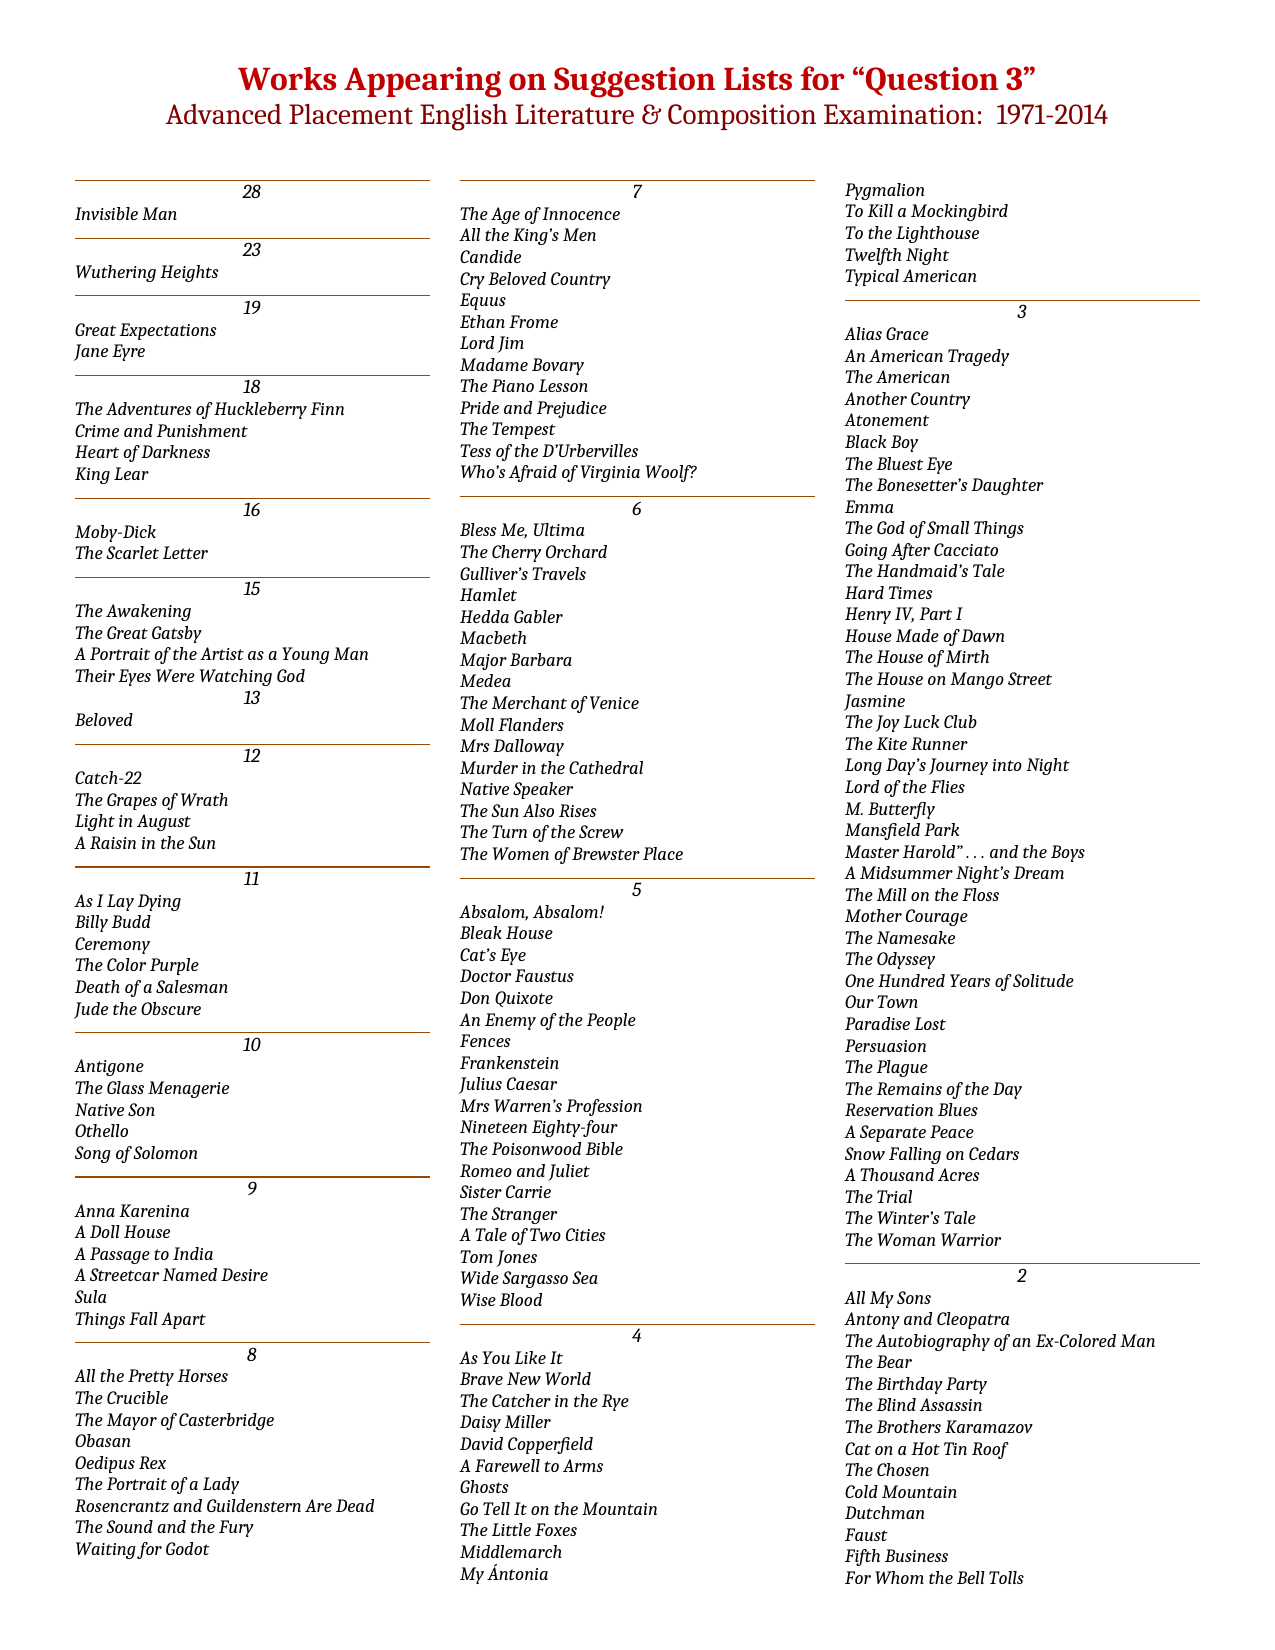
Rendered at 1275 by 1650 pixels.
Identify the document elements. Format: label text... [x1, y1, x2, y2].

text Dutchman [845, 1503, 1200, 1524]
text Atonement [845, 410, 1200, 431]
subtitle 6 [460, 497, 815, 520]
text The American [845, 367, 1200, 388]
text Go Tell It on the Mountain [460, 1498, 815, 1520]
text The Glass Menagerie [75, 1078, 430, 1099]
text Anna Karenina [75, 1200, 430, 1222]
text The Bear [845, 1352, 1200, 1373]
text A Farewell to Arms [460, 1455, 815, 1477]
text Persuasion [845, 1035, 1200, 1057]
text Oedipus Rex [75, 1452, 430, 1474]
text Black Boy [845, 431, 1200, 453]
text Long Day’s Journey into Night [845, 755, 1200, 776]
text Advanced Placement English Literature & Composition Examination: 1971-2014 [75, 98, 1200, 132]
subtitle 16 [75, 499, 430, 521]
text The House on Mango Street [845, 669, 1200, 690]
text 13 [75, 687, 430, 710]
text The Plague [845, 1057, 1200, 1078]
text The Great Gatsby [75, 622, 430, 644]
text Beloved [75, 710, 430, 731]
text Antigone [75, 1056, 430, 1078]
subtitle 28 [75, 181, 430, 203]
text Mrs Warren’s Profession [460, 1095, 815, 1117]
text Hard Times [845, 582, 1200, 604]
text Cold Mountain [845, 1481, 1200, 1503]
text The Blind Assassin [845, 1395, 1200, 1417]
subtitle 7 [460, 181, 815, 203]
text Wuthering Heights [75, 261, 430, 283]
text The Turn of the Screw [460, 822, 815, 843]
text Master Harold” . . . and the Boys [845, 841, 1200, 863]
text Middlemarch [460, 1541, 815, 1563]
text A Midsummer Night’s Dream [845, 863, 1200, 884]
text The Adventures of Huckleberry Finn [75, 399, 430, 420]
text To the Lighthouse [845, 223, 1200, 244]
text Snow Falling on Cedars [845, 1143, 1200, 1164]
subtitle 9 [75, 1178, 430, 1200]
text Moll Flanders [460, 714, 815, 736]
text Brave New World [460, 1369, 815, 1391]
text Mansfield Park [845, 819, 1200, 841]
text King Lear [75, 463, 430, 485]
text The Catcher in the Rye [460, 1391, 815, 1412]
text The Women of Brewster Place [460, 843, 815, 865]
text Absalom, Absalom! [460, 901, 815, 923]
text The Chosen [845, 1460, 1200, 1481]
text Crime and Punishment [75, 420, 430, 442]
subtitle 12 [75, 745, 430, 768]
text The Odyssey [845, 949, 1200, 971]
text The Crucible [75, 1387, 430, 1409]
text Native Son [75, 1099, 430, 1121]
text The Mill on the Floss [845, 884, 1200, 906]
text Our Town [845, 992, 1200, 1014]
text Fifth Business [845, 1546, 1200, 1567]
text The Age of Innocence [460, 203, 815, 225]
text Hamlet [460, 585, 815, 606]
text Antony and Cleopatra [845, 1309, 1200, 1330]
text All the King’s Men [460, 225, 815, 246]
text The House of Mirth [845, 647, 1200, 669]
text Invisible Man [75, 203, 430, 225]
subtitle 11 [75, 868, 430, 890]
text Things Fall Apart [75, 1308, 430, 1329]
text M. Butterfly [845, 798, 1200, 819]
subtitle 5 [460, 879, 815, 901]
text Billy Budd [75, 912, 430, 933]
text The Joy Luck Club [845, 712, 1200, 733]
text For Whom the Bell Tolls [845, 1567, 1200, 1589]
subtitle 4 [460, 1325, 815, 1347]
text The God of Small Things [845, 518, 1200, 539]
text All My Sons [845, 1287, 1200, 1309]
text Othello [75, 1121, 430, 1142]
text Lord Jim [460, 333, 815, 354]
text Sula [75, 1286, 430, 1308]
text Ethan Frome [460, 311, 815, 333]
text Song of Solomon [75, 1142, 430, 1164]
text Pride and Prejudice [460, 397, 815, 419]
text The Bonesetter’s Daughter [845, 474, 1200, 496]
text Henry IV, Part I [845, 604, 1200, 626]
text Wide Sargasso Sea [460, 1268, 815, 1289]
text The Handmaid’s Tale [845, 561, 1200, 582]
text Paradise Lost [845, 1014, 1200, 1035]
text The Trial [845, 1186, 1200, 1208]
text Frankenstein [460, 1052, 815, 1074]
text One Hundred Years of Solitude [845, 971, 1200, 992]
text Fences [460, 1031, 815, 1052]
subtitle 10 [75, 1033, 430, 1056]
text Lord of the Flies [845, 776, 1200, 798]
text Bleak House [460, 923, 815, 944]
text Twelfth Night [845, 244, 1200, 266]
text An American Tragedy [845, 345, 1200, 367]
text The Scarlet Letter [75, 543, 430, 564]
text Madame Bovary [460, 354, 815, 376]
text Tess of the D’Urbervilles [460, 441, 815, 462]
subtitle 3 [845, 301, 1200, 324]
text The Woman Warrior [845, 1229, 1200, 1251]
text An Enemy of the People [460, 1009, 815, 1031]
text A Passage to India [75, 1243, 430, 1265]
text The Brothers Karamazov [845, 1417, 1200, 1438]
text Moby-Dick [75, 521, 430, 543]
text The Color Purple [75, 955, 430, 977]
text My Ántonia [460, 1563, 815, 1584]
subtitle 23 [75, 239, 430, 261]
text The Remains of the Day [845, 1078, 1200, 1100]
text The Poisonwood Bible [460, 1138, 815, 1160]
text The Mayor of Casterbridge [75, 1409, 430, 1431]
text Heart of Darkness [75, 442, 430, 463]
text A Doll House [75, 1222, 430, 1243]
text Emma [845, 496, 1200, 518]
text The Namesake [845, 927, 1200, 949]
text A Separate Peace [845, 1121, 1200, 1143]
text As I Lay Dying [75, 890, 430, 912]
text Wise Blood [460, 1289, 815, 1311]
text To Kill a Mockingbird [845, 201, 1200, 223]
text Obasan [75, 1431, 430, 1452]
subtitle 19 [75, 296, 430, 319]
text Jasmine [845, 690, 1200, 712]
text Works Appearing on Suggestion Lists for “Question 3” [75, 60, 1200, 98]
text The Cherry Orchard [460, 542, 815, 563]
text A Tale of Two Cities [460, 1225, 815, 1246]
text The Little Foxes [460, 1520, 815, 1541]
text The Grapes of Wrath [75, 789, 430, 811]
text The Stranger [460, 1203, 815, 1225]
text A Thousand Acres [845, 1164, 1200, 1186]
text A Portrait of the Artist as a Young Man [75, 644, 430, 665]
text Candide [460, 246, 815, 268]
text The Birthday Party [845, 1373, 1200, 1395]
text A Streetcar Named Desire [75, 1265, 430, 1286]
subtitle 18 [75, 376, 430, 399]
text The Bluest Eye [845, 453, 1200, 474]
text Catch-22 [75, 768, 430, 789]
text Death of a Salesman [75, 977, 430, 998]
text All the Pretty Horses [75, 1366, 430, 1387]
text Cat on a Hot Tin Roof [845, 1438, 1200, 1460]
text Romeo and Juliet [460, 1160, 815, 1182]
text A Raisin in the Sun [75, 832, 430, 854]
text Medea [460, 671, 815, 692]
text David Copperfield [460, 1434, 815, 1455]
text The Sound and the Fury [75, 1517, 430, 1538]
text Don Quixote [460, 988, 815, 1009]
text Hedda Gabler [460, 606, 815, 628]
text Sister Carrie [460, 1182, 815, 1203]
text Nineteen Eighty-four [460, 1117, 815, 1138]
text The Autobiography of an Ex-Colored Man [845, 1330, 1200, 1352]
text Mother Courage [845, 906, 1200, 927]
text Cry Beloved Country [460, 268, 815, 289]
text As You Like It [460, 1347, 815, 1369]
subtitle 2 [845, 1264, 1200, 1287]
text Faust [845, 1524, 1200, 1546]
text Gulliver’s Travels [460, 563, 815, 585]
text The Piano Lesson [460, 376, 815, 397]
text Julius Caesar [460, 1074, 815, 1095]
text The Kite Runner [845, 733, 1200, 755]
text Typical American [845, 266, 1200, 287]
text The Merchant of Venice [460, 692, 815, 714]
text Waiting for Godot [75, 1538, 430, 1560]
text Rosencrantz and Guildenstern Are Dead [75, 1495, 430, 1517]
text The Awakening [75, 601, 430, 622]
subtitle 8 [75, 1343, 430, 1366]
text Major Barbara [460, 649, 815, 671]
text Pygmalion [845, 179, 1200, 201]
text Ceremony [75, 933, 430, 955]
text Murder in the Cathedral [460, 757, 815, 779]
subtitle 15 [75, 578, 430, 601]
text Ghosts [460, 1477, 815, 1498]
text The Winter’s Tale [845, 1208, 1200, 1229]
text Another Country [845, 388, 1200, 410]
text Native Speaker [460, 779, 815, 800]
text Reservation Blues [845, 1100, 1200, 1121]
text The Tempest [460, 419, 815, 441]
text Their Eyes Were Watching God [75, 665, 430, 687]
text Who’s Afraid of Virginia Woolf? [460, 462, 815, 484]
text Great Expectations [75, 319, 430, 341]
text Light in August [75, 811, 430, 832]
text The Sun Also Rises [460, 800, 815, 822]
text Cat’s Eye [460, 944, 815, 966]
text The Portrait of a Lady [75, 1474, 430, 1495]
text Mrs Dalloway [460, 736, 815, 757]
text Equus [460, 289, 815, 311]
text Daisy Miller [460, 1412, 815, 1434]
text Macbeth [460, 628, 815, 649]
text Doctor Faustus [460, 966, 815, 988]
text Bless Me, Ultima [460, 520, 815, 542]
text House Made of Dawn [845, 626, 1200, 647]
text Tom Jones [460, 1246, 815, 1268]
text Alias Grace [845, 324, 1200, 345]
text Jude the Obscure [75, 998, 430, 1020]
text Jane Eyre [75, 341, 430, 362]
text Going After Cacciato [845, 539, 1200, 561]
